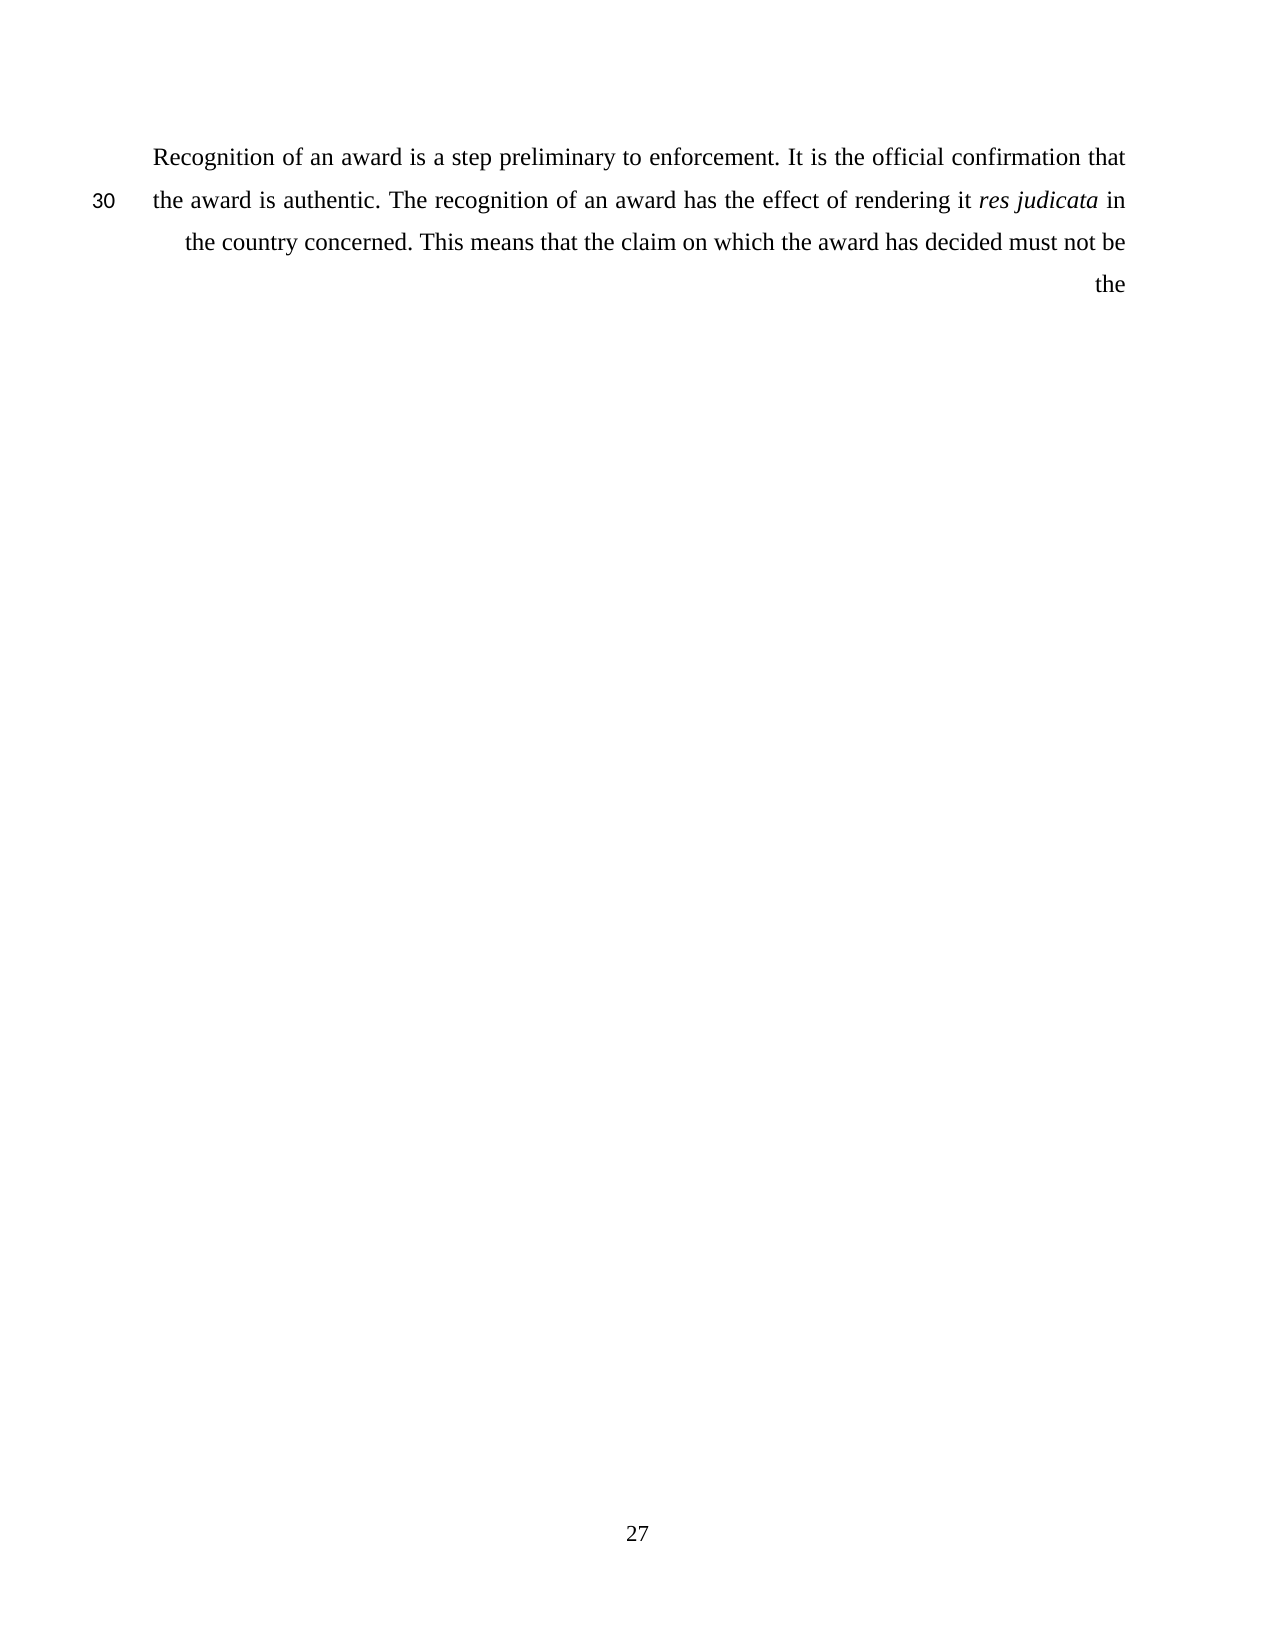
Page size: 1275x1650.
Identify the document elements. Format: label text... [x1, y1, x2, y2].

text 30 the award is authentic. The recognition of an award has the effect of rendering it res judicata in the country concerned. This means that the claim on which the award has decided must not be the [89, 185, 1125, 297]
text Recognition of an award is a step preliminary to enforcement. It is the official confirmation that [85, 142, 1125, 170]
